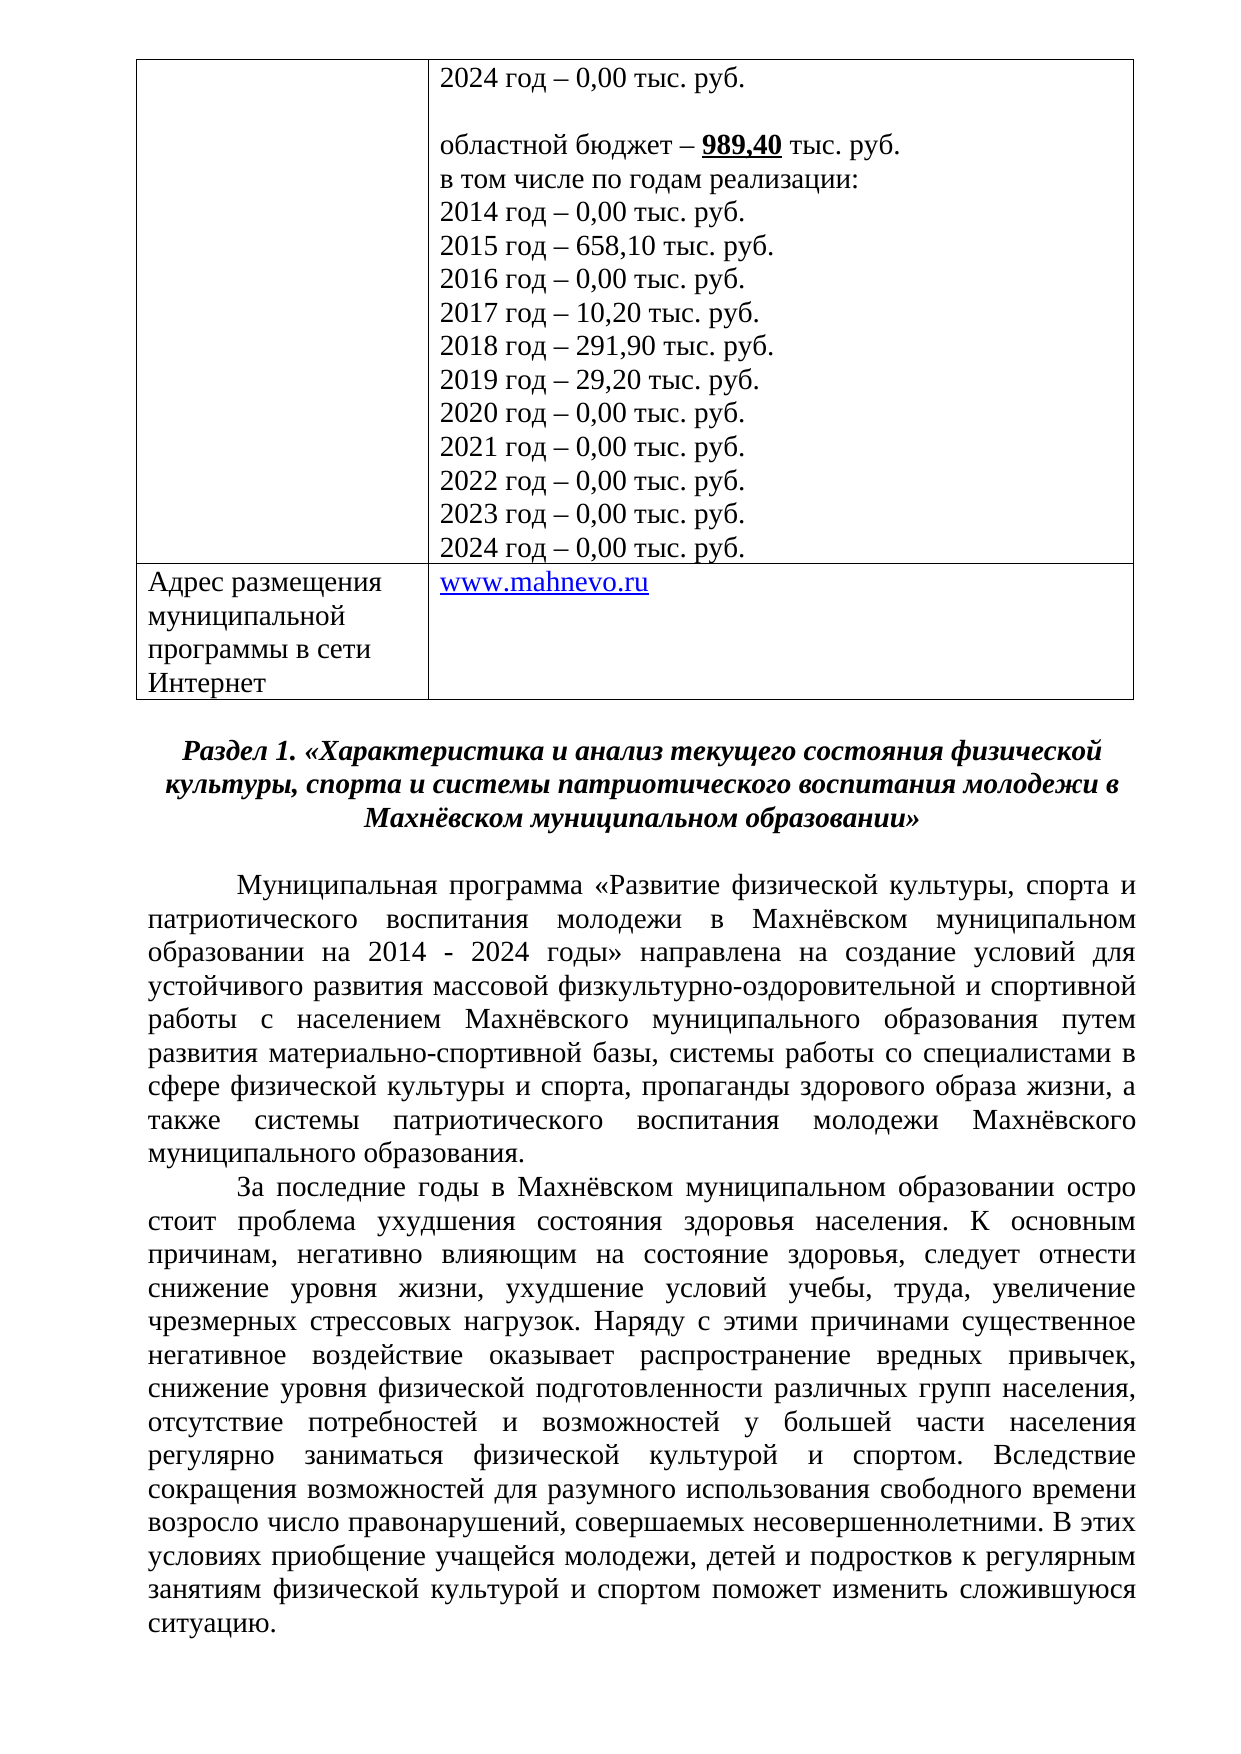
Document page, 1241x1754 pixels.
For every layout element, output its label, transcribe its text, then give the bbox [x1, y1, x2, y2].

text За последние годы в Махнёвском муниципальном образовании остро стоит проблема ухудшения состояния здоровья населения. К основным причинам, негативно влияющим на состояние здоровья, следует отнести снижение уровня жизни, ухудшение условий учебы, труда, увеличение чрезмерных стрессовых нагрузок. Наряду с этими причинами существенное негативное воздействие оказывает распространение вредных привычек, снижение уровня физической подготовленности различных групп населения, отсутствие потребностей и возможностей у большей части населения регулярно заниматься физической культурой и спортом. Вследствие сокращения возможностей для разумного использования свободного времени возросло число правонарушений, совершаемых несовершеннолетними. В этих условиях приобщение учащейся молодежи, детей и подростков к регулярным занятиям физической культурой и спортом поможет изменить сложившуюся ситуацию. [148, 1169, 1137, 1639]
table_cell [137, 60, 428, 563]
table_cell Адрес размещения муниципальной программы в сети Интернет [137, 564, 428, 698]
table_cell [429, 60, 1133, 563]
table_cell www.mahnevo.ru [429, 564, 1133, 698]
text Раздел 1. «Характеристика и анализ текущего состояния физической культуры, спорта и системы патриотического воспитания молодежи в Махнёвском муниципальном образовании» [148, 733, 1137, 834]
text Муниципальная программа «Развитие физической культуры, спорта и патриотического воспитания молодежи в Махнёвском муниципальном образовании на 2014 - 2024 годы» направлена на создание условий для устойчивого развития массовой физкультурно-оздоровительной и спортивной работы с населением Махнёвского муниципального образования путем развития материально-спортивной базы, системы работы со специалистами в сфере физической культуры и спорта, пропаганды здорового образа жизни, а также системы патриотического воспитания молодежи Махнёвского муниципального образования. [148, 867, 1137, 1169]
